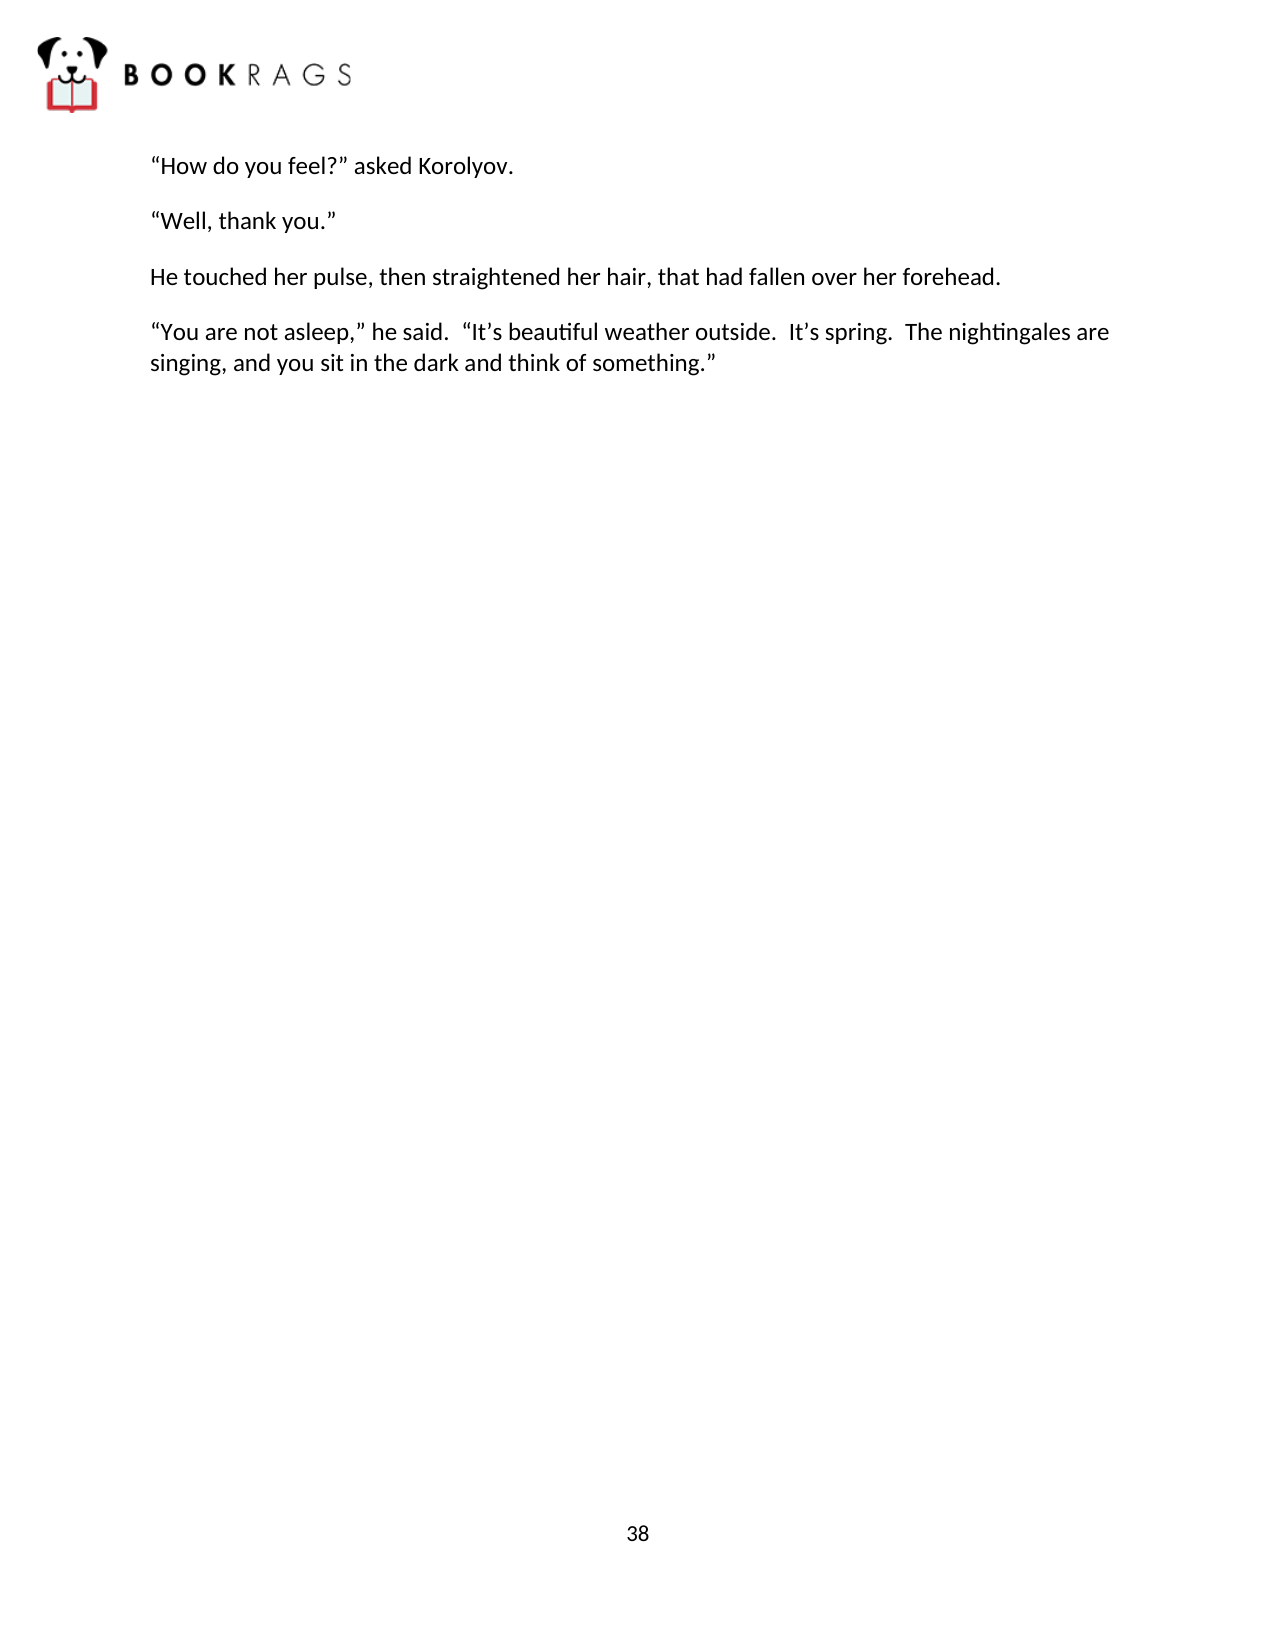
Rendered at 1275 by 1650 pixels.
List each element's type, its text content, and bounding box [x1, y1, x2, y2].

text “Well, thank you.” [150, 206, 1125, 236]
text He touched her pulse, then straightened her hair, that had fallen over her forehead. [150, 261, 1125, 292]
text “You are not asleep,” he said. “It’s beautiful weather outside. It’s spring. The nightingales are singing, and you sit in the dark and think of something.” [150, 317, 1125, 378]
picture [37, 37, 351, 113]
text “How do you feel?” asked Korolyov. [150, 150, 1125, 181]
